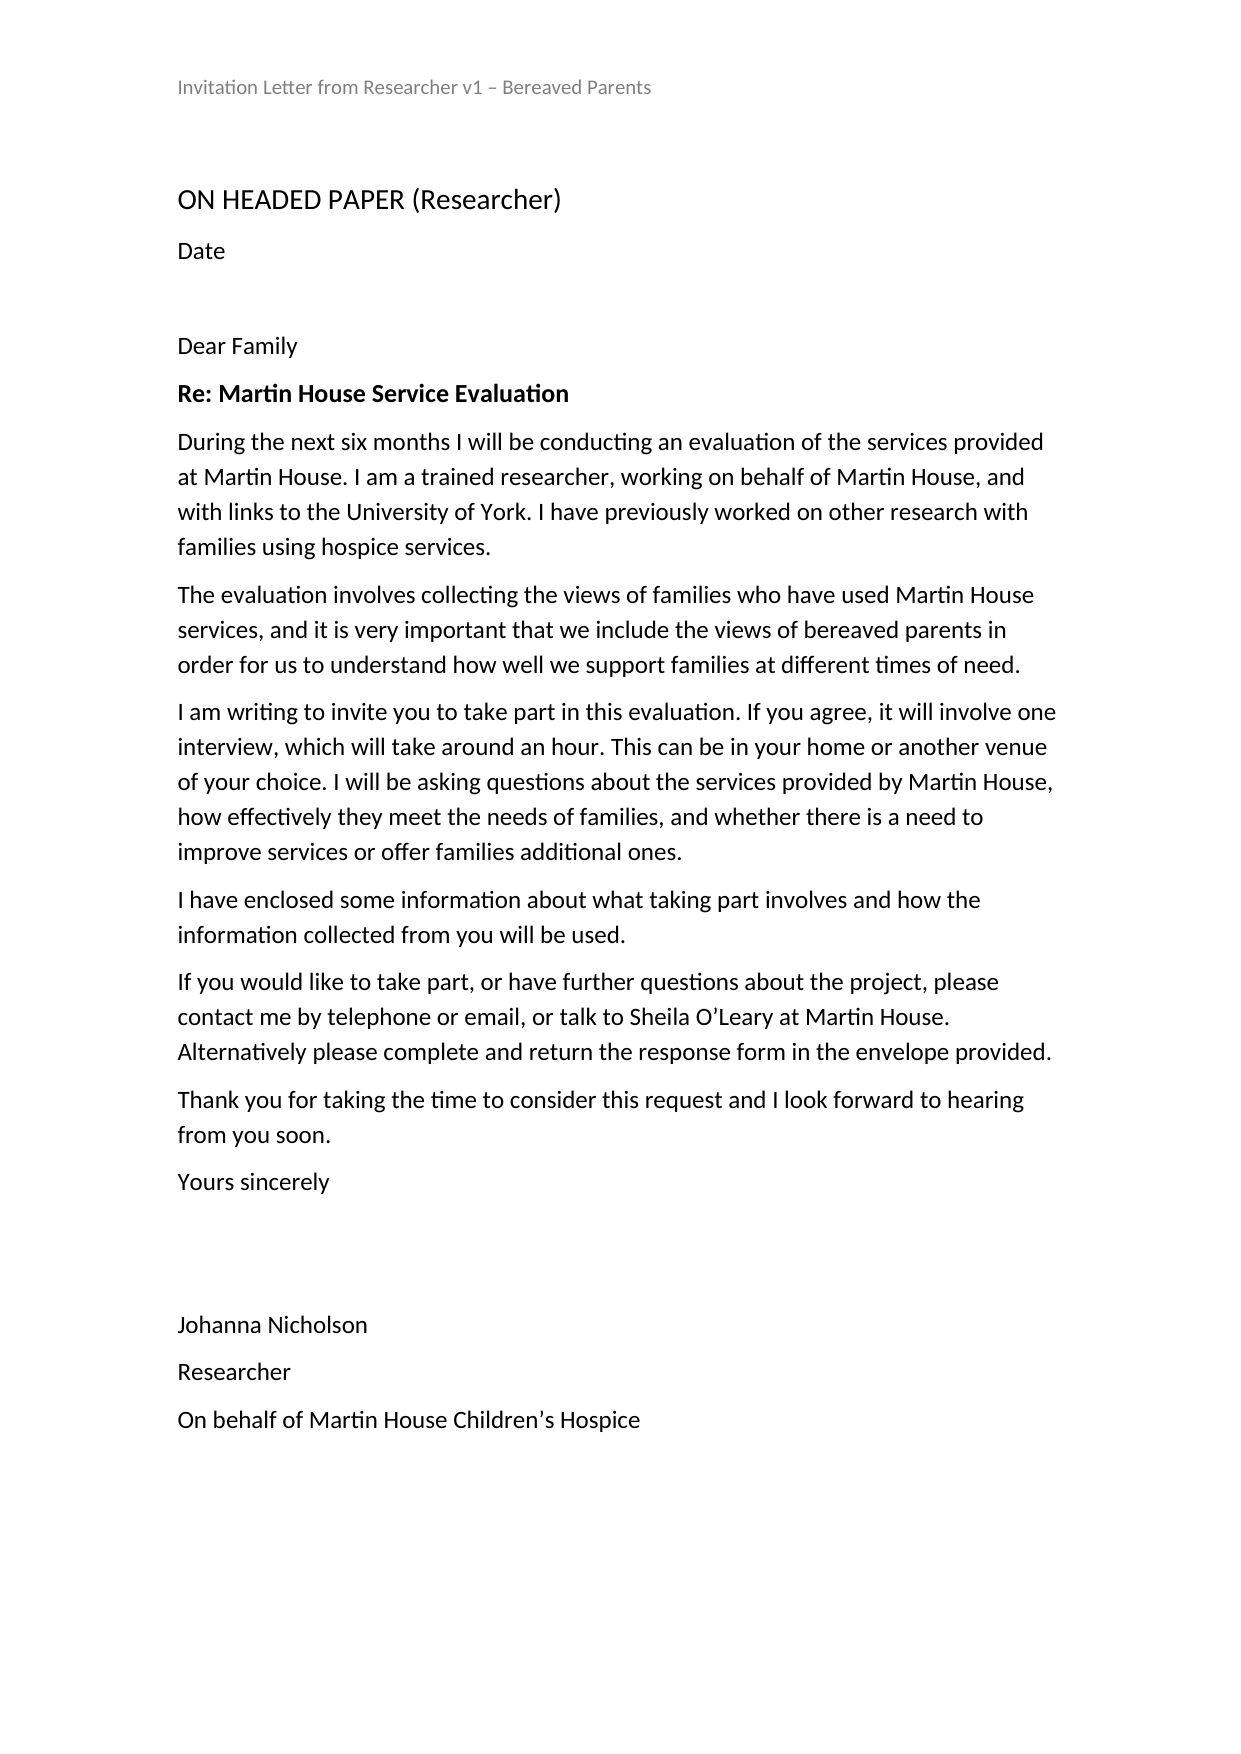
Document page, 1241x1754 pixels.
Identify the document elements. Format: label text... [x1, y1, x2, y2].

text If you would like to take part, or have further questions about the project, please contact me by telephone or email, or talk to Sheila O’Leary at Martin House. Alternatively please complete and return the response form in the envelope provided. [177, 966, 1063, 1067]
text Thank you for taking the time to consider this request and I look forward to hearing from you soon. [177, 1084, 1063, 1149]
text Date [177, 235, 1063, 265]
text Re: Martin House Service Evaluation [177, 377, 1063, 409]
text During the next six months I will be conducting an evaluation of the services provided at Martin House. I am a trained researcher, working on behalf of Martin House, and with links to the University of York. I have previously worked on other research with families using hospice services. [177, 426, 1063, 562]
text On behalf of Martin House Children’s Hospice [177, 1404, 1063, 1434]
text I have enclosed some information about what taking part involves and how the information collected from you will be used. [177, 884, 1063, 949]
text Yours sincerely [177, 1166, 1063, 1197]
text The evaluation involves collecting the views of families who have used Martin House services, and it is very important that we include the views of bereaved parents in order for us to understand how well we support families at different times of need. [177, 579, 1063, 679]
text Johanna Nicholson [177, 1309, 1063, 1339]
text Researcher [177, 1356, 1063, 1387]
text I am writing to invite you to take part in this evaluation. If you agree, it will involve one interview, which will take around an hour. This can be in your home or another venue of your choice. I will be asking questions about the services provided by Martin House, how effectively they meet the needs of families, and whether there is a need to improve services or offer families additional ones. [177, 696, 1063, 867]
text ON HEADED PAPER (Researcher) [177, 181, 1063, 217]
text Dear Family [177, 330, 1063, 360]
